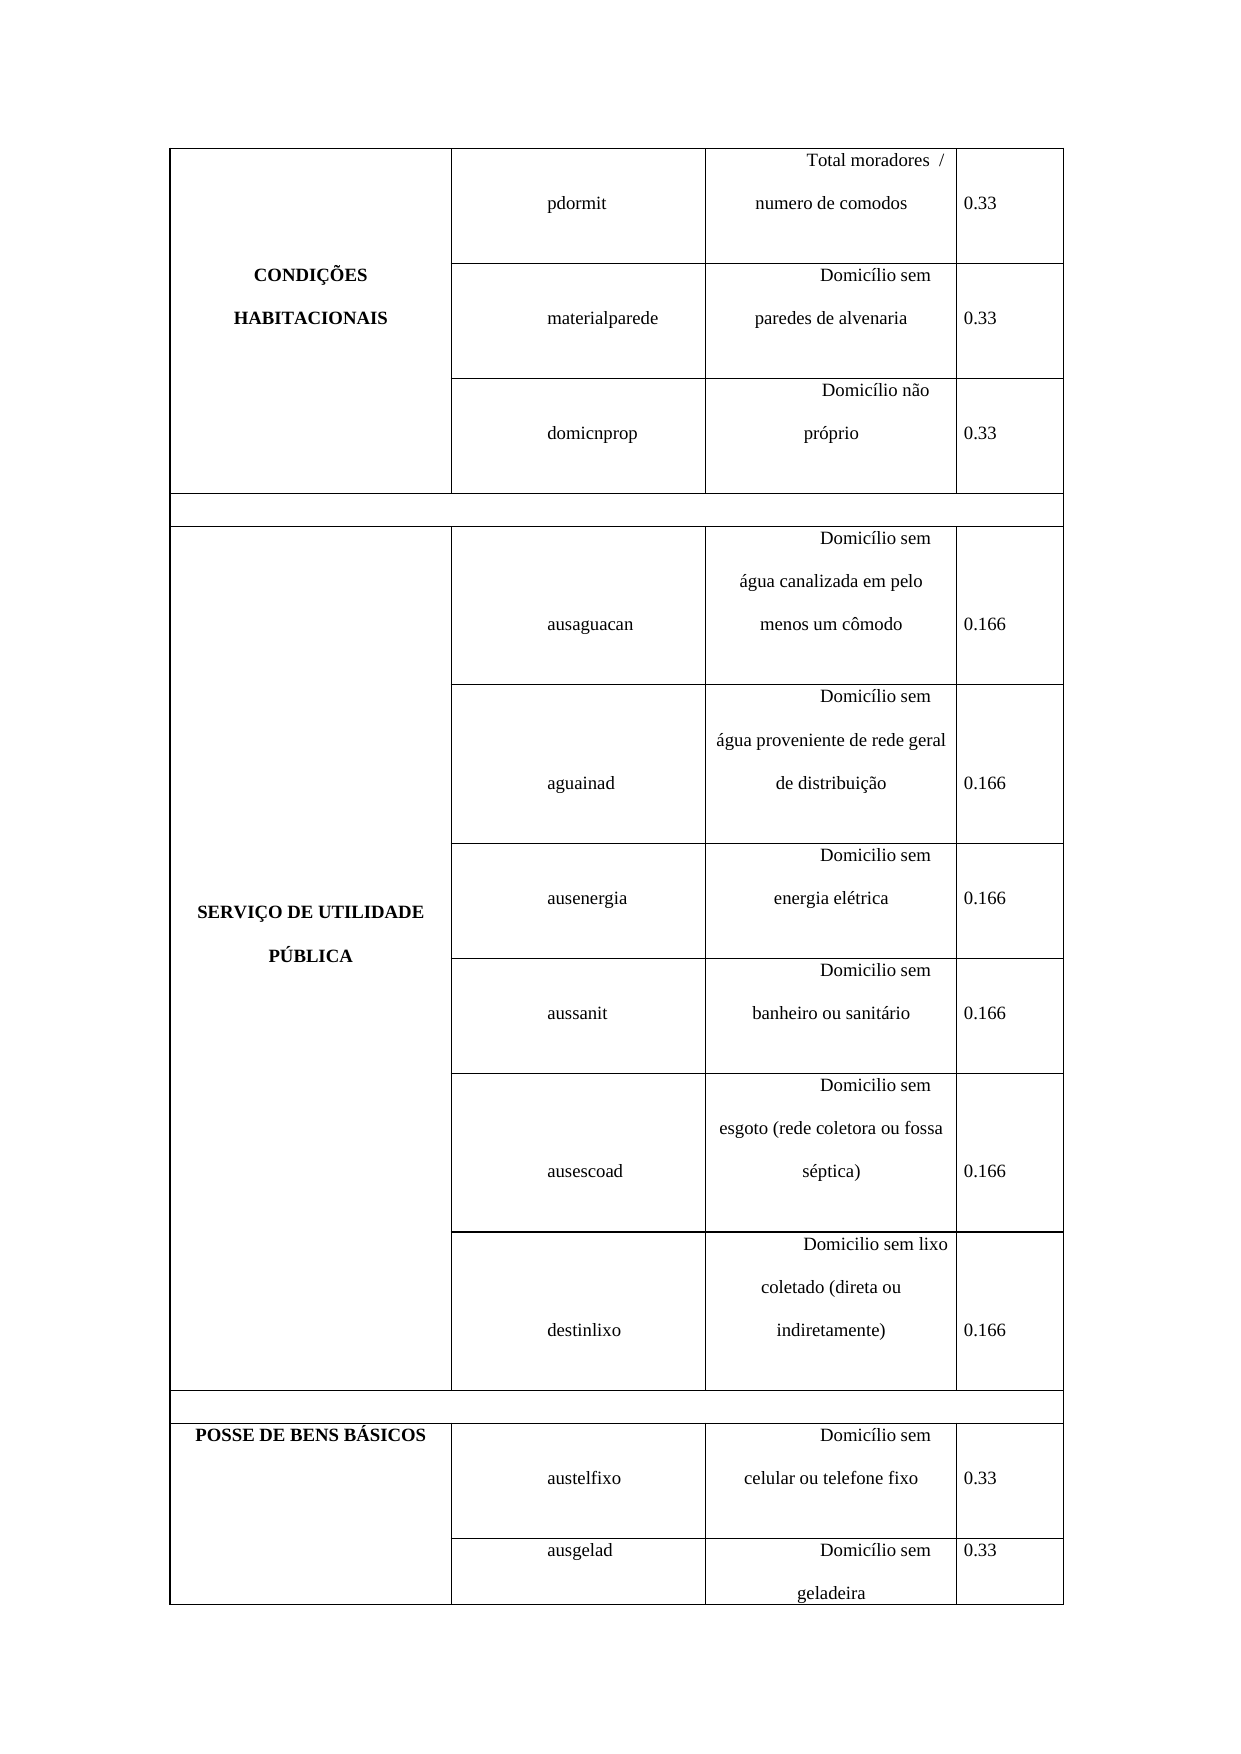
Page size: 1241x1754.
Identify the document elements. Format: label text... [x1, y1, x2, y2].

table_cell destinlixo [452, 1233, 705, 1390]
table_cell [171, 494, 1063, 526]
table_cell 0.166 [957, 527, 1063, 684]
table_cell 0.33 [957, 149, 1063, 263]
table_cell aguainad [452, 685, 705, 843]
table_cell Domicílio sem paredes de alvenaria [706, 264, 956, 378]
table_cell pdormit [452, 149, 705, 263]
table_cell 0.33 [957, 1424, 1063, 1538]
table_cell Domicílio sem água canalizada em pelo menos um cômodo [706, 527, 956, 684]
table_cell Domicilio sem lixo coletado (direta ou indiretamente) [706, 1233, 956, 1390]
table_cell aussanit [452, 959, 705, 1073]
table_cell 0.166 [957, 844, 1063, 958]
table_cell 0.166 [957, 1233, 1063, 1390]
table_cell Domicilio sem esgoto (rede coletora ou fossa séptica) [706, 1074, 956, 1231]
table_cell austelfixo [452, 1424, 705, 1538]
table_cell Total moradores / numero de comodos [706, 149, 956, 263]
table_cell Domicilio sem banheiro ou sanitário [706, 959, 956, 1073]
table_cell 0.33 [957, 379, 1063, 493]
table_cell 0.33 [957, 264, 1063, 378]
table_cell materialparede [452, 264, 705, 378]
table_cell CONDIÇÕES HABITACIONAIS [171, 149, 451, 493]
table_cell Domicílio não próprio [706, 379, 956, 493]
table_cell 0.166 [957, 685, 1063, 843]
table_cell ausaguacan [452, 527, 705, 684]
table_cell ausgelad [452, 1539, 705, 1603]
table_cell ausenergia [452, 844, 705, 958]
table_cell 0.166 [957, 959, 1063, 1073]
table_cell 0.33 [957, 1539, 1063, 1603]
table_cell ausescoad [452, 1074, 705, 1231]
table_cell domicnprop [452, 379, 705, 493]
table_cell 0.166 [957, 1074, 1063, 1231]
table_cell [171, 1391, 1063, 1423]
table_cell Domicilio sem energia elétrica [706, 844, 956, 958]
table_cell SERVIÇO DE UTILIDADE PÚBLICA [171, 527, 451, 1390]
table_cell Domicílio sem celular ou telefone fixo [706, 1424, 956, 1538]
table_cell Domicílio sem água proveniente de rede geral de distribuição [706, 685, 956, 843]
table_cell POSSE DE BENS BÁSICOS [171, 1424, 451, 1603]
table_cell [706, 1539, 956, 1603]
